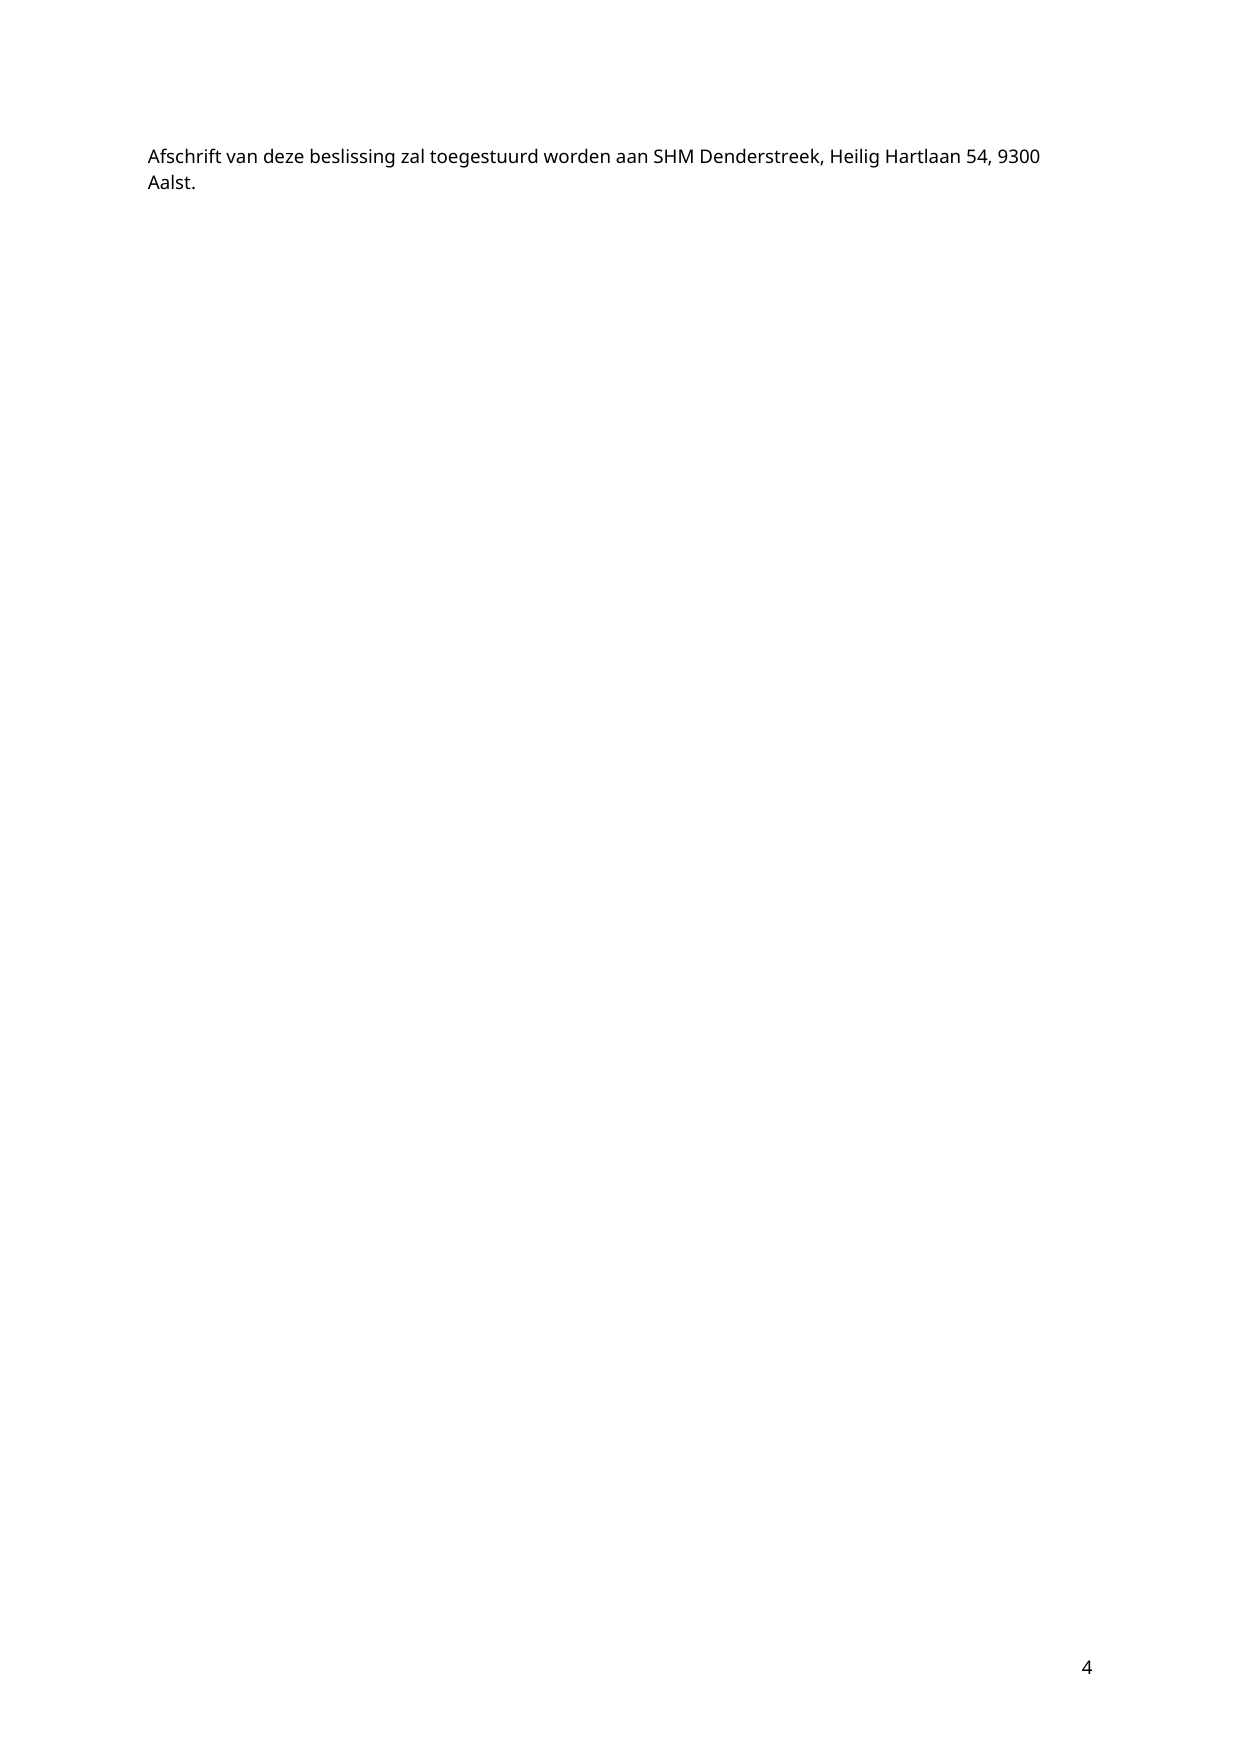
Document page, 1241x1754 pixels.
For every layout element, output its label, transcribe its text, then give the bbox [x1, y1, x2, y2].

text Afschrift van deze beslissing zal toegestuurd worden aan SHM Denderstreek, Heilig Hartlaan 54, 9300 Aalst. [148, 144, 1092, 195]
